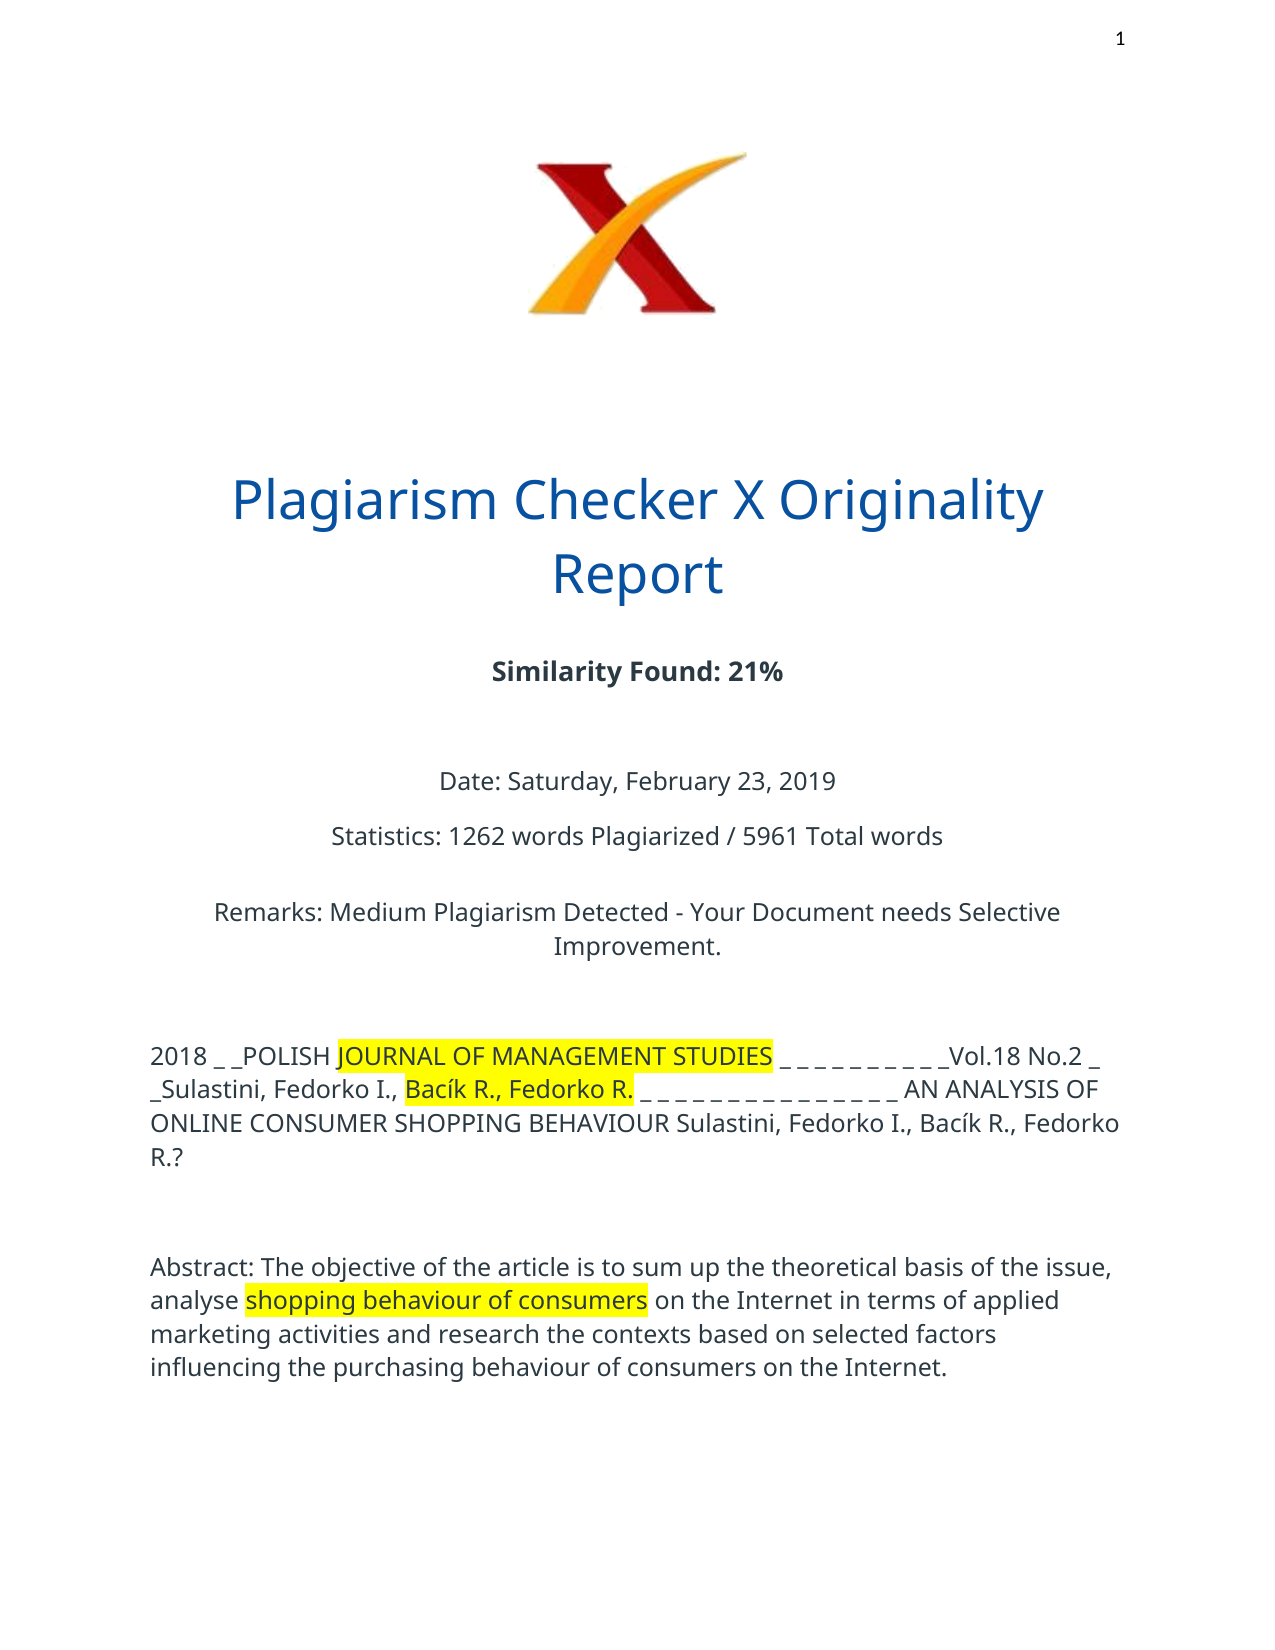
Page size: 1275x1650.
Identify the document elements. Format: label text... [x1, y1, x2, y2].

text Date: Saturday, February 23, 2019 [150, 764, 1125, 798]
text 2018 _ _POLISH JOURNAL OF MANAGEMENT STUDIES _ _ _ _ _ _ _ _ _ _Vol.18 No.2 _ _Sulastini, Fedorko I., Bacík R., Fedorko R. _ _ _ _ _ _ _ _ _ _ _ _ _ _ _ AN ANALYSIS OF ONLINE CONSUMER SHOPPING BEHAVIOUR Sulastini, Fedorko I., Bacík R., Fedorko R.? [150, 1038, 1121, 1173]
text Abstract: The objective of the article is to sum up the theoretical basis of the issue, analyse shopping behaviour of consumers on the Internet in terms of applied marketing activities and research the contexts based on selected factors influencing the purchasing behaviour of consumers on the Internet. [150, 1249, 1121, 1384]
picture [528, 150, 747, 319]
text Similarity Found: 21% [150, 652, 1125, 689]
text Plagiarism Checker X Originality Report [150, 462, 1125, 609]
text Statistics: 1262 words Plagiarized / 5961 Total words [150, 819, 1125, 853]
text Remarks: Medium Plagiarism Detected - Your Document needs Selective Improvement. [150, 895, 1125, 963]
